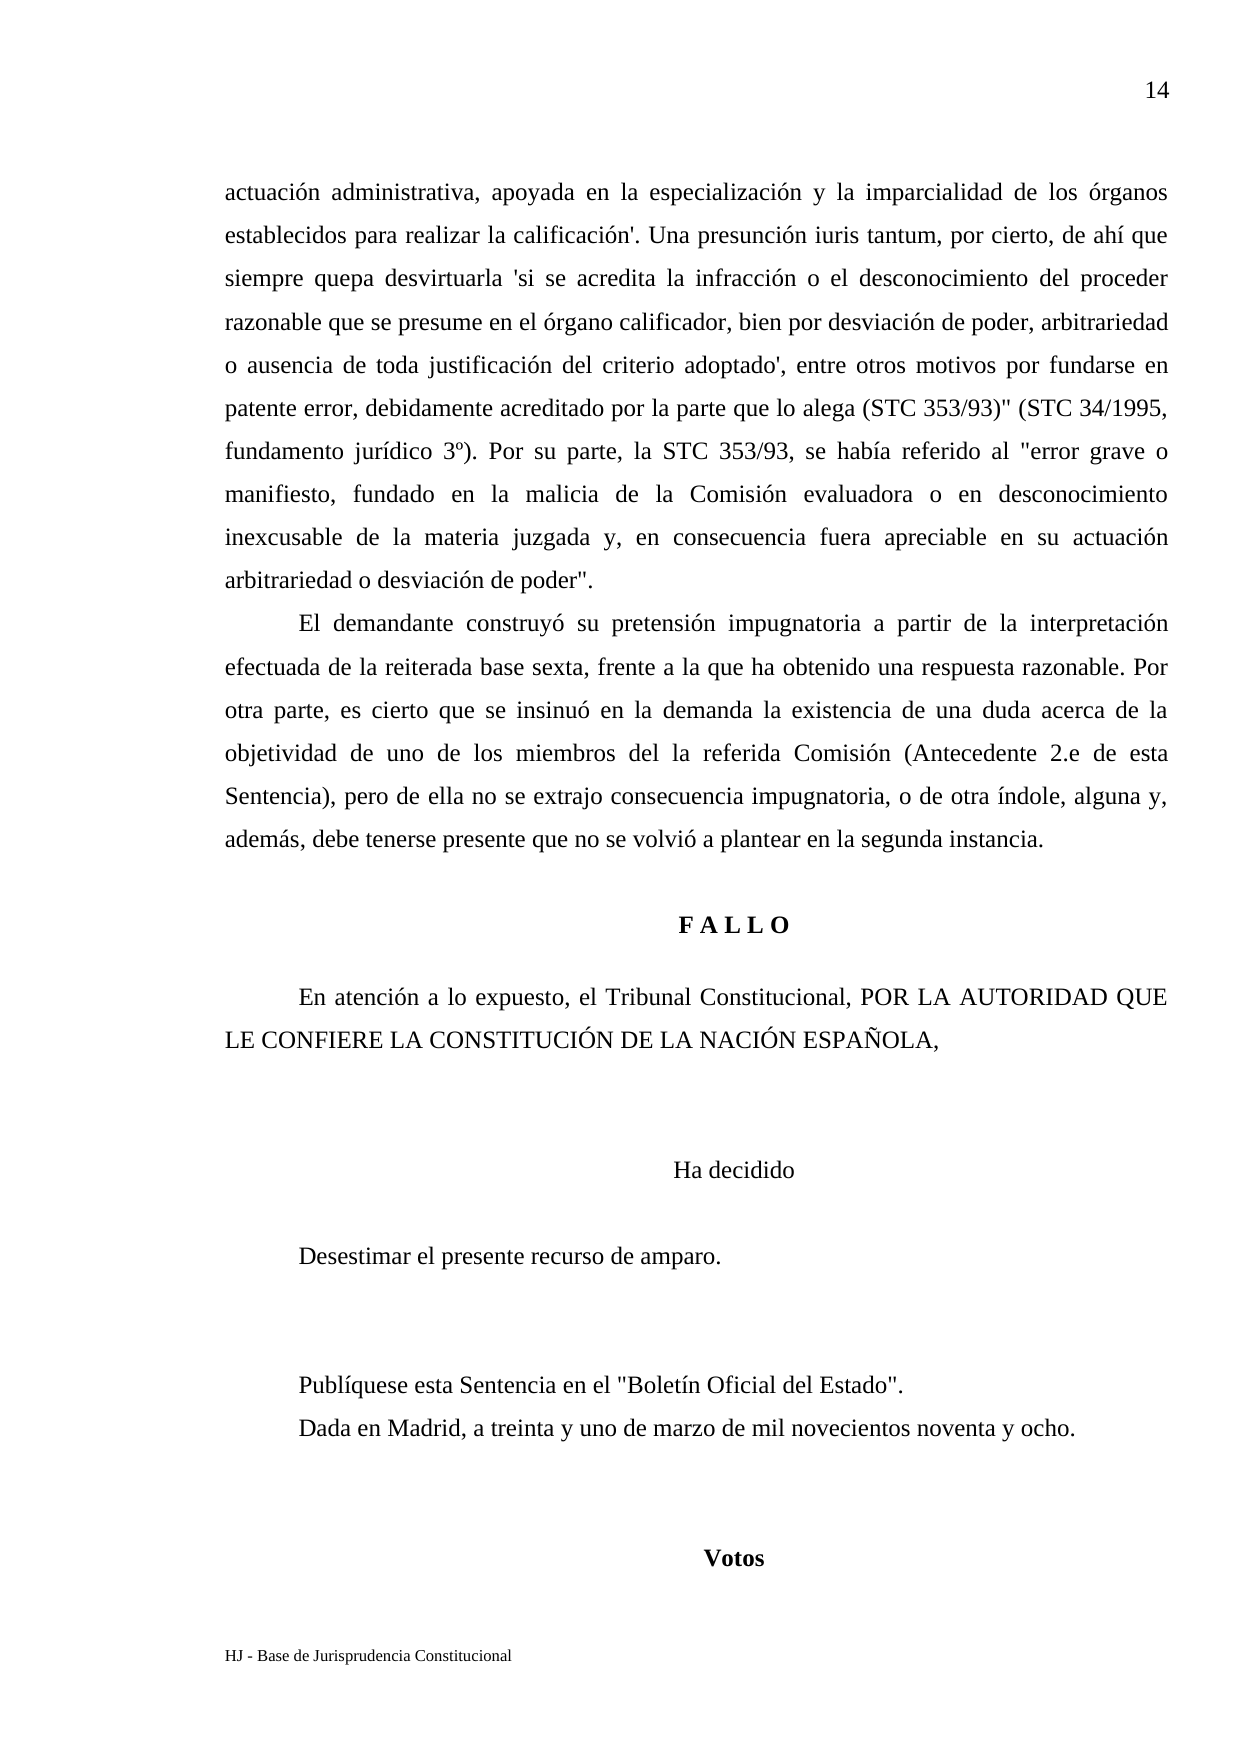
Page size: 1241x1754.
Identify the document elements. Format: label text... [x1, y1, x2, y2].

text En atención a lo expuesto, el Tribunal Constitucional, POR LA AUTORIDAD QUE LE CONFIERE LA CONSTITUCIÓN DE LA NACIÓN ESPAÑOLA, [224, 982, 1169, 1054]
subtitle F A L L O [224, 910, 1169, 939]
text Ha decidido [224, 1155, 1169, 1183]
text Dada en Madrid, a treinta y uno de marzo de mil novecientos noventa y ocho. [224, 1413, 1169, 1442]
text El demandante construyó su pretensión impugnatoria a partir de la interpretación efectuada de la reiterada base sexta, frente a la que ha obtenido una respuesta razonable. Por otra parte, es cierto que se insinuó en la demanda la existencia de una duda acerca de la objetividad de uno de los miembros del la referida Comisión (Antecedente 2.e de esta Sentencia), pero de ella no se extrajo consecuencia impugnatoria, o de otra índole, alguna y, además, debe tenerse presente que no se volvió a plantear en la segunda instancia. [224, 608, 1169, 853]
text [224, 177, 1169, 594]
subtitle Votos [224, 1543, 1169, 1572]
text Desestimar el presente recurso de amparo. [224, 1241, 1169, 1270]
text Publíquese esta Sentencia en el "Boletín Oficial del Estado". [224, 1370, 1169, 1399]
